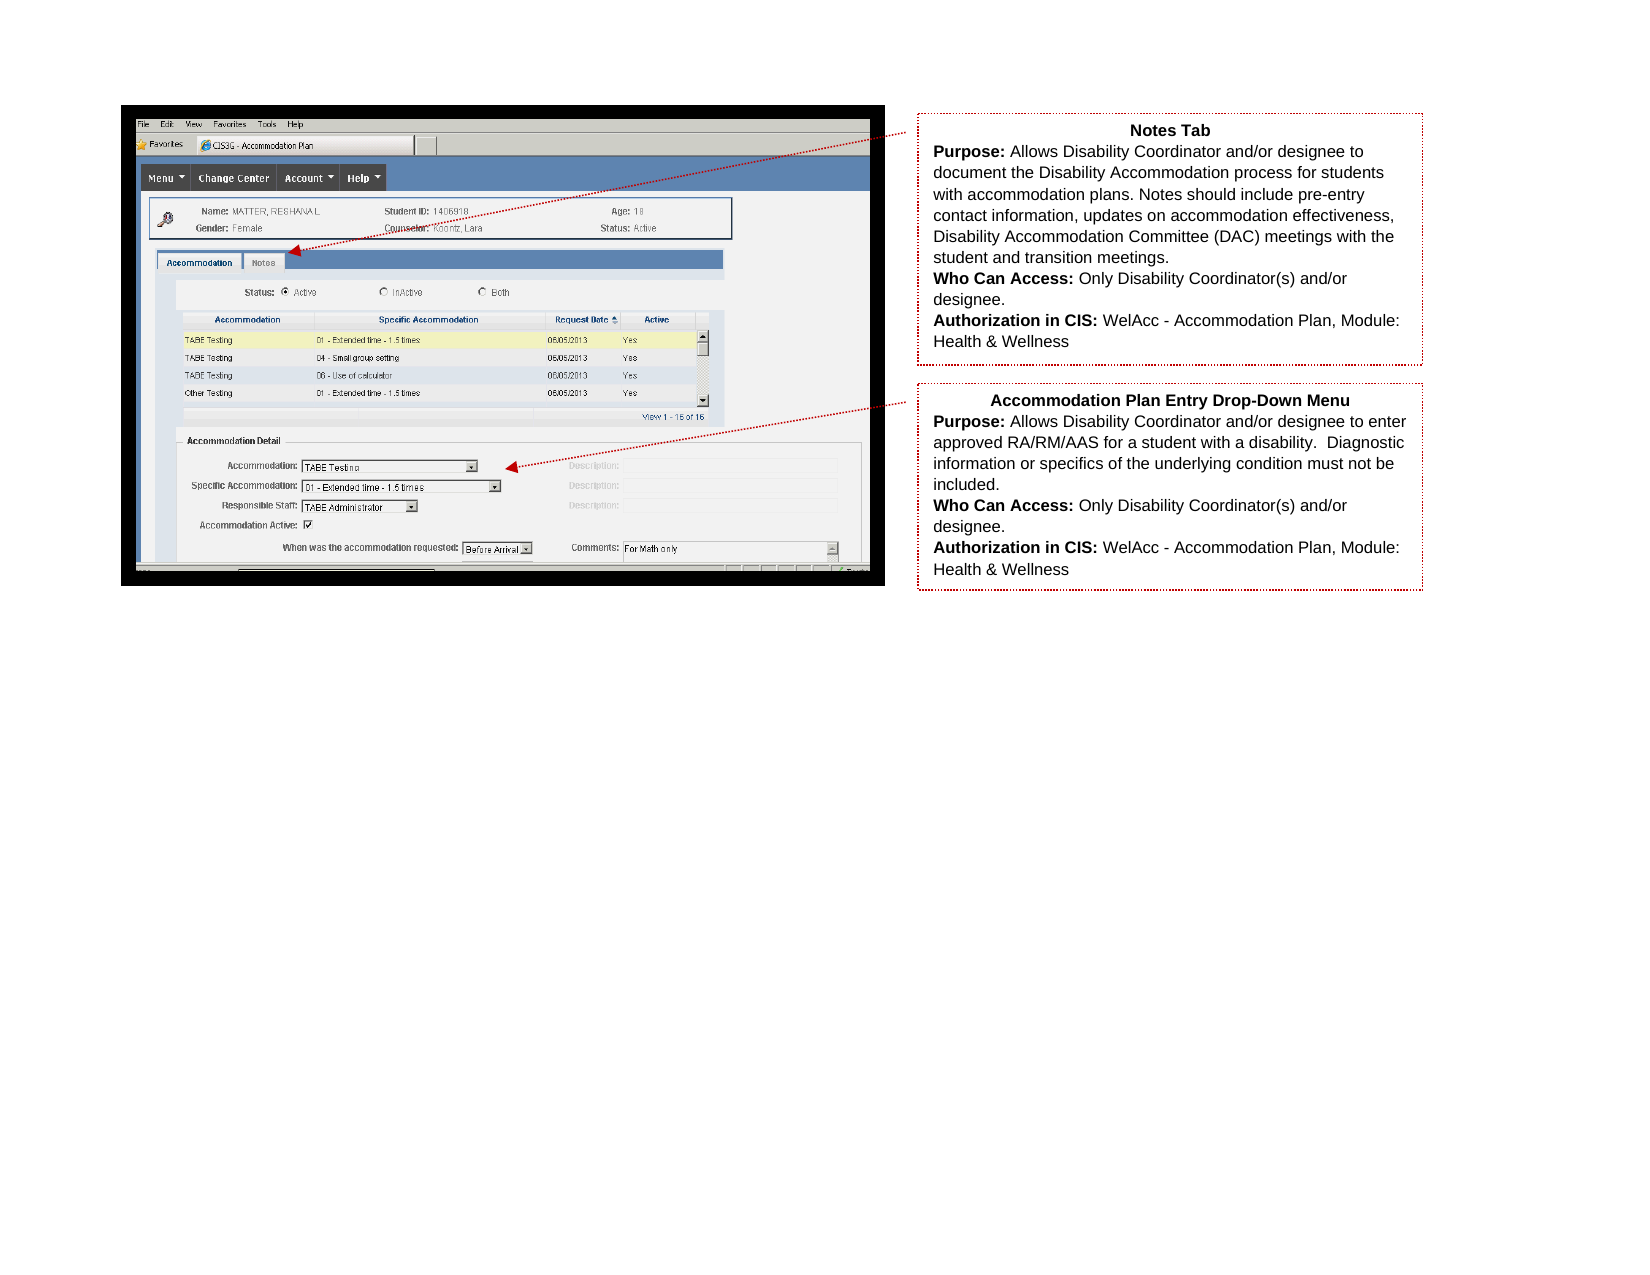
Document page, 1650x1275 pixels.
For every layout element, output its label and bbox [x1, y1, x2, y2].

picture [136, 119, 870, 571]
